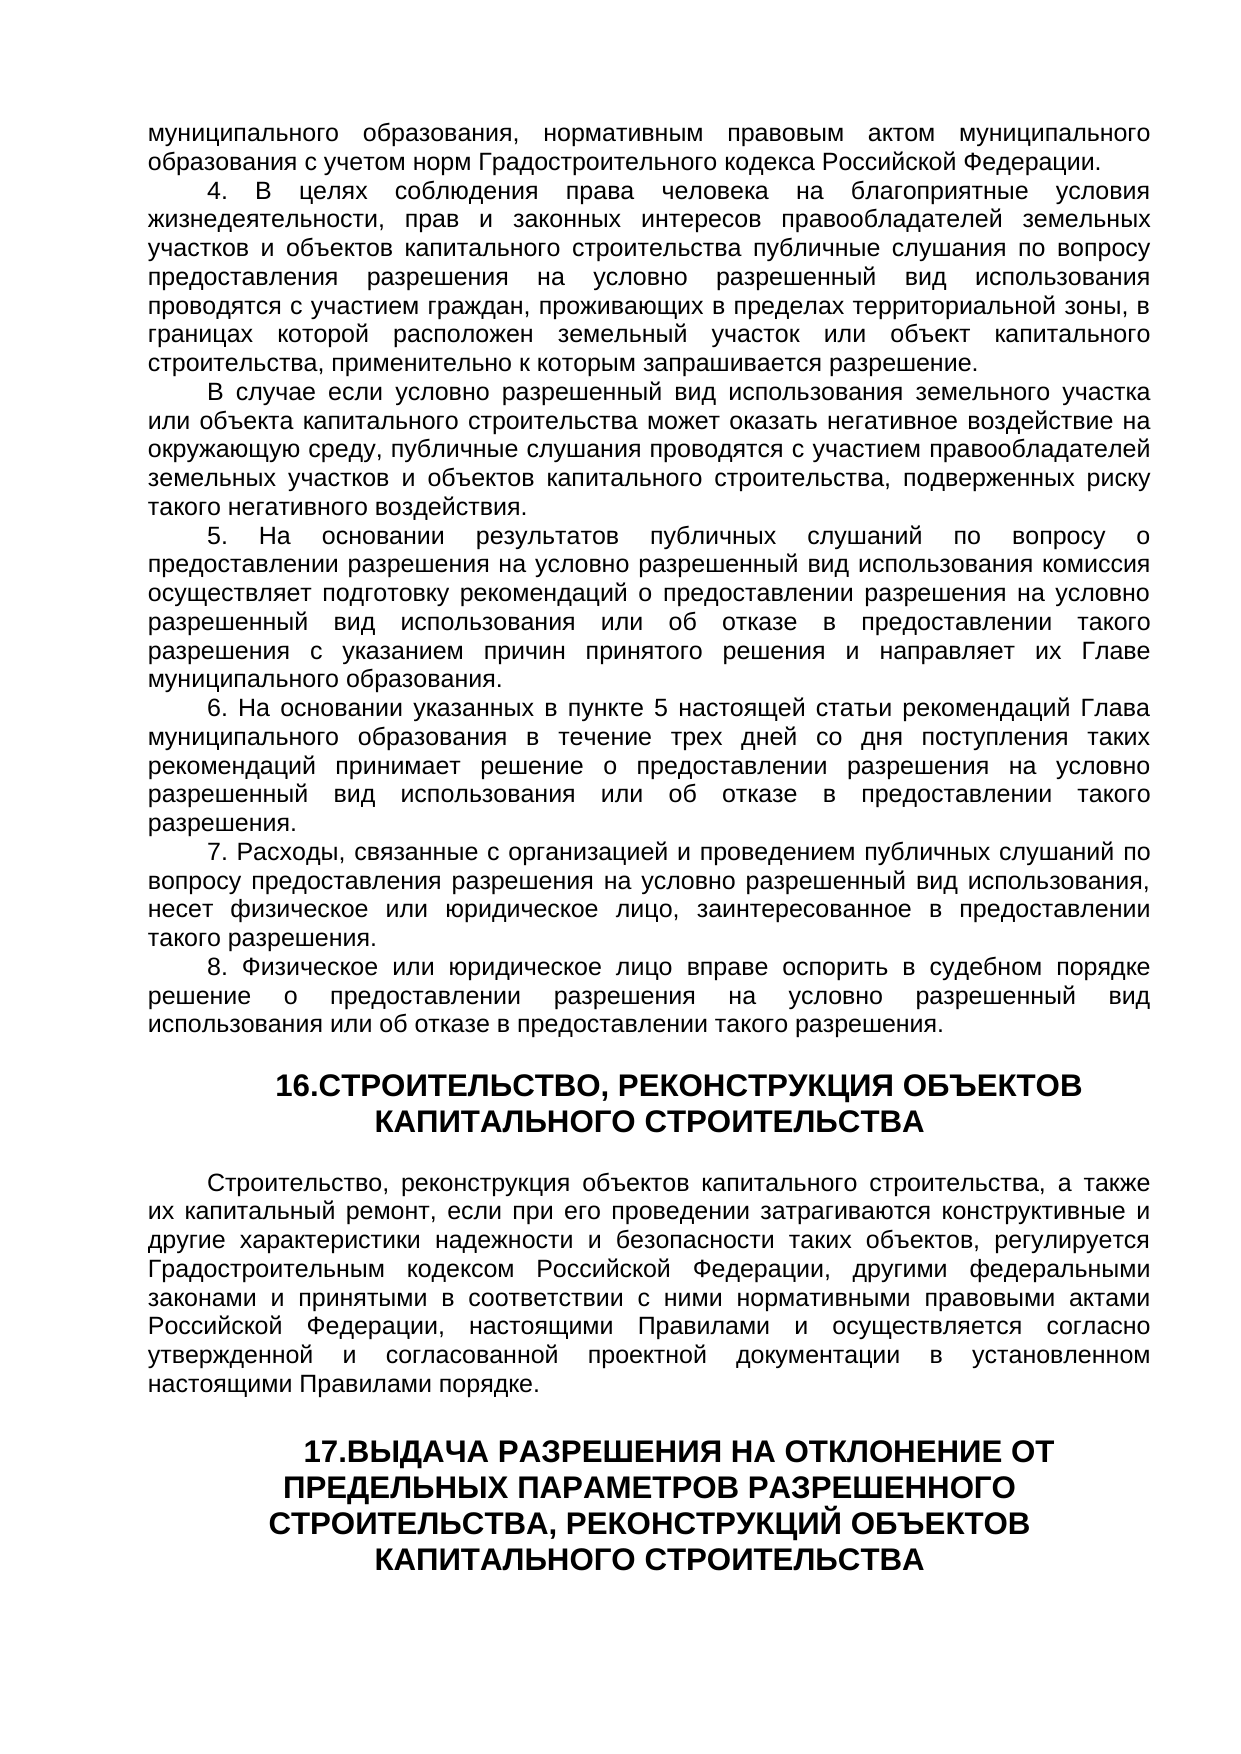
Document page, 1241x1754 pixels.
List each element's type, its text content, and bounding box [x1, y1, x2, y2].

text 6. На основании указанных в пункте 5 настоящей статьи рекомендаций Глава муниципального образования в течение трех дней со дня поступления таких рекомендаций принимает решение о предоставлении разрешения на условно разрешенный вид использования или об отказе в предоставлении такого разрешения. [148, 693, 1152, 837]
text 16.СТРОИТЕЛЬСТВО, РЕКОНСТРУКЦИЯ ОБЪЕКТОВ КАПИТАЛЬНОГО СТРОИТЕЛЬСТВА [148, 1067, 1152, 1139]
text Строительство, реконструкция объектов капитального строительства, а также их капитальный ремонт, если при его проведении затрагиваются конструктивные и другие характеристики надежности и безопасности таких объектов, регулируется Градостроительным кодексом Российской Федерации, другими федеральными законами и принятыми в соответствии с ними нормативными правовыми актами Российской Федерации, настоящими Правилами и осуществляется согласно утвержденной и согласованной проектной документации в установленном настоящими Правилами порядке. [148, 1167, 1152, 1397]
text 4. В целях соблюдения права человека на благоприятные условия жизнедеятельности, прав и законных интересов правообладателей земельных участков и объектов капитального строительства публичные слушания по вопросу предоставления разрешения на условно разрешенный вид использования проводятся с участием граждан, проживающих в пределах территориальной зоны, в границах которой расположен земельный участок или объект капитального строительства, применительно к которым запрашивается разрешение. [148, 176, 1152, 377]
text 7. Расходы, связанные с организацией и проведением публичных слушаний по вопросу предоставления разрешения на условно разрешенный вид использования, несет физическое или юридическое лицо, заинтересованное в предоставлении такого разрешения. [148, 837, 1152, 952]
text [148, 118, 1152, 176]
text 5. На основании результатов публичных слушаний по вопросу о предоставлении разрешения на условно разрешенный вид использования комиссия осуществляет подготовку рекомендаций о предоставлении разрешения на условно разрешенный вид использования или об отказе в предоставлении такого разрешения с указанием причин принятого решения и направляет их Главе муниципального образования. [148, 521, 1152, 693]
text В случае если условно разрешенный вид использования земельного участка или объекта капитального строительства может оказать негативное воздействие на окружающую среду, публичные слушания проводятся с участием правообладателей земельных участков и объектов капитального строительства, подверженных риску такого негативного воздействия. [148, 377, 1152, 521]
text 17.ВЫДАЧА РАЗРЕШЕНИЯ НА ОТКЛОНЕНИЕ ОТ ПРЕДЕЛЬНЫХ ПАРАМЕТРОВ РАЗРЕШЕННОГО СТРОИТЕЛЬСТВА, РЕКОНСТРУКЦИЙ ОБЪЕКТОВ КАПИТАЛЬНОГО СТРОИТЕЛЬСТВА [148, 1433, 1152, 1577]
text 8. Физическое или юридическое лицо вправе оспорить в судебном порядке решение о предоставлении разрешения на условно разрешенный вид использования или об отказе в предоставлении такого разрешения. [148, 952, 1152, 1038]
